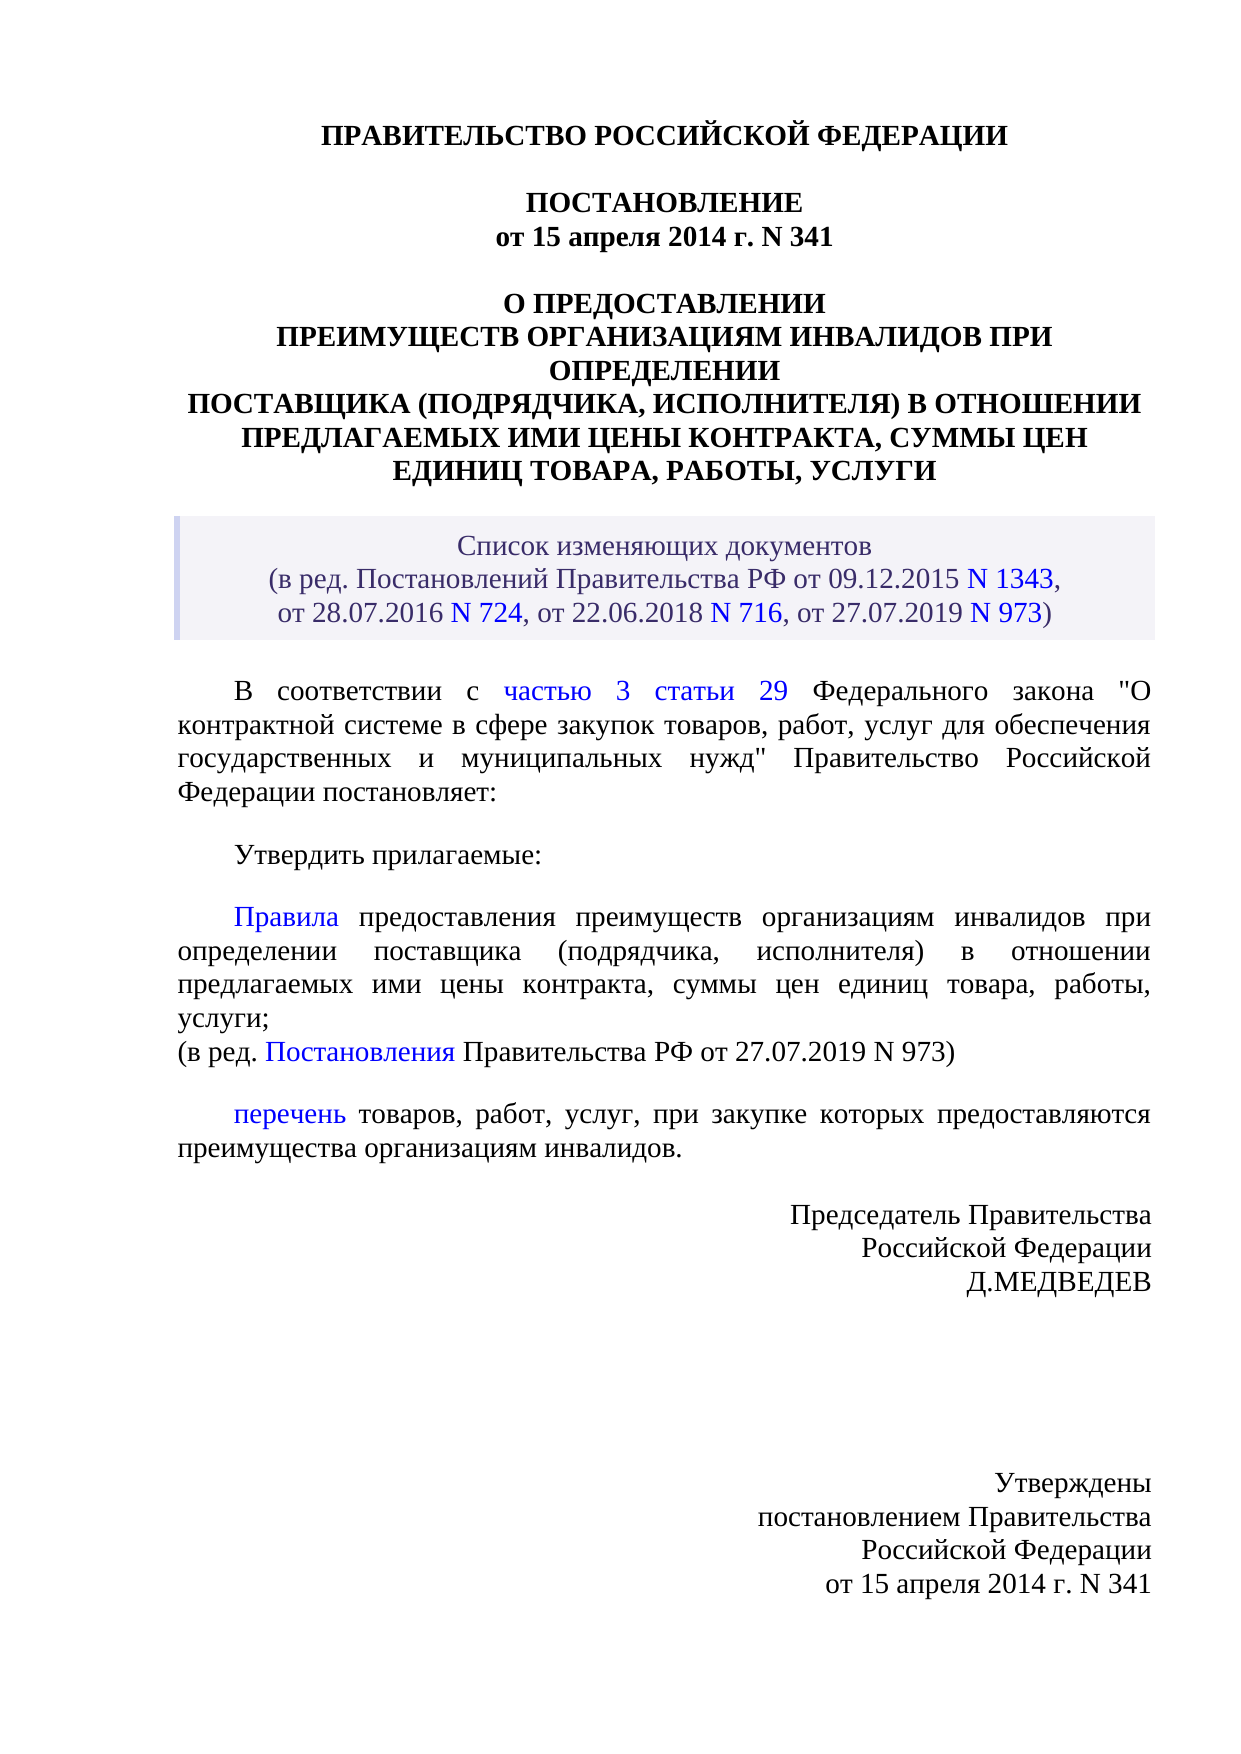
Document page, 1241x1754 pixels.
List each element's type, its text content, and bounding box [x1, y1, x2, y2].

text постановлением Правительства [177, 1499, 1152, 1532]
text от 15 апреля 2014 г. N 341 [177, 219, 1152, 252]
text Утверждены [177, 1465, 1152, 1499]
text от 15 апреля 2014 г. N 341 [177, 1566, 1152, 1599]
text В соответствии с частью 3 статьи 29 Федерального закона "О контрактной системе в сфере закупок товаров, работ, услуг для обеспечения государственных и муниципальных нужд" Правительство Российской Федерации постановляет: [177, 673, 1152, 808]
text Д.МЕДВЕДЕВ [177, 1264, 1152, 1298]
text ПОСТАНОВЛЕНИЕ [177, 185, 1152, 219]
text Председатель Правительства [177, 1197, 1152, 1231]
text О ПРЕДОСТАВЛЕНИИ [177, 286, 1152, 319]
text Правила предоставления преимуществ организациям инвалидов при определении поставщика (подрядчика, исполнителя) в отношении предлагаемых ими цены контракта, суммы цен единиц товара, работы, услуги; [177, 899, 1152, 1034]
text ЕДИНИЦ ТОВАРА, РАБОТЫ, УСЛУГИ [177, 453, 1152, 487]
text ПРЕДЛАГАЕМЫХ ИМИ ЦЕНЫ КОНТРАКТА, СУММЫ ЦЕН [177, 420, 1152, 453]
text ПРЕИМУЩЕСТВ ОРГАНИЗАЦИЯМ ИНВАЛИДОВ ПРИ ОПРЕДЕЛЕНИИ [177, 319, 1152, 386]
text ПОСТАВЩИКА (ПОДРЯДЧИКА, ИСПОЛНИТЕЛЯ) В ОТНОШЕНИИ [177, 386, 1152, 420]
text (в ред. Постановления Правительства РФ от 27.07.2019 N 973) [177, 1034, 1152, 1067]
text Российской Федерации [177, 1532, 1152, 1566]
text Утвердить прилагаемые: [177, 837, 1152, 870]
text перечень товаров, работ, услуг, при закупке которых предоставляются преимущества организациям инвалидов. [177, 1096, 1152, 1163]
text ПРАВИТЕЛЬСТВО РОССИЙСКОЙ ФЕДЕРАЦИИ [177, 118, 1152, 152]
table_header Список изменяющих документов (в ред. Постановлений Правительства РФ от 09.12.2015 N 1343, от 28.07.2016 N 724, от 22.06.2018 N 716, от 27.07.2019 N 973) [180, 516, 1149, 640]
text Российской Федерации [177, 1231, 1152, 1264]
